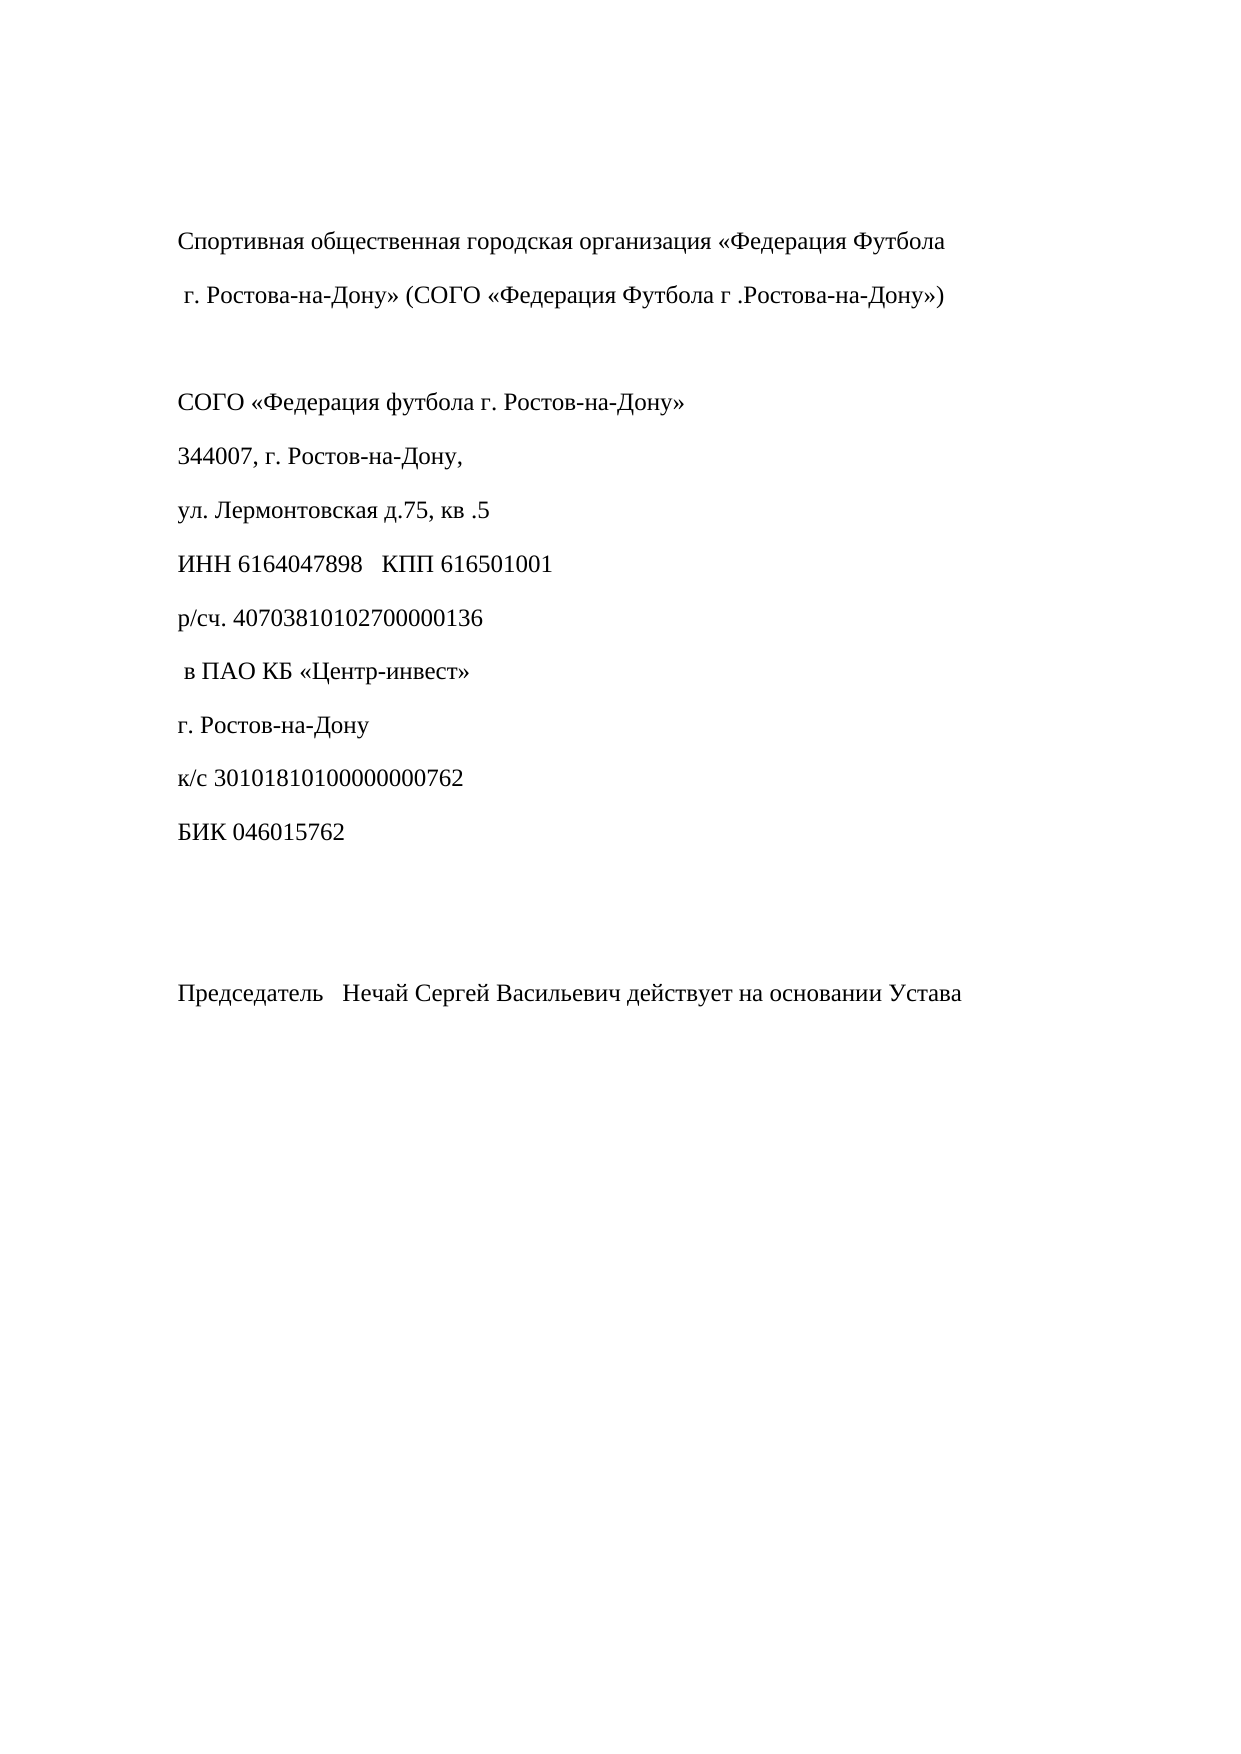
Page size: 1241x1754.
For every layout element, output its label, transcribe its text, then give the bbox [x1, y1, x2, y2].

text Спортивная общественная городская организация «Федерация Футбола [177, 226, 1152, 254]
text ул. Лермонтовская д.75, кв .5 [177, 495, 1152, 524]
table_cell в ПАО КБ «Центр-инвест» г. Ростов-на-Дону [166, 656, 1238, 763]
text г. Ростова-на-Дону» (СОГО «Федерация Футбола г .Ростова-на-Дону») [177, 280, 1152, 308]
table_cell БИК 046015762 [166, 817, 1238, 870]
table_cell к/с 30101810100000000762 [166, 764, 1238, 817]
text СОГО «Федерация футбола г. Ростов-на-Дону» [177, 387, 1152, 416]
text ИНН 6164047898 КПП 616501001 [177, 549, 1152, 578]
text Председатель Нечай Сергей Васильевич действует на основании Устава [177, 978, 1152, 1007]
text 344007, г. Ростов-на-Дону, [177, 441, 1152, 470]
table_header р/сч. 40703810102700000136 [166, 603, 1238, 656]
